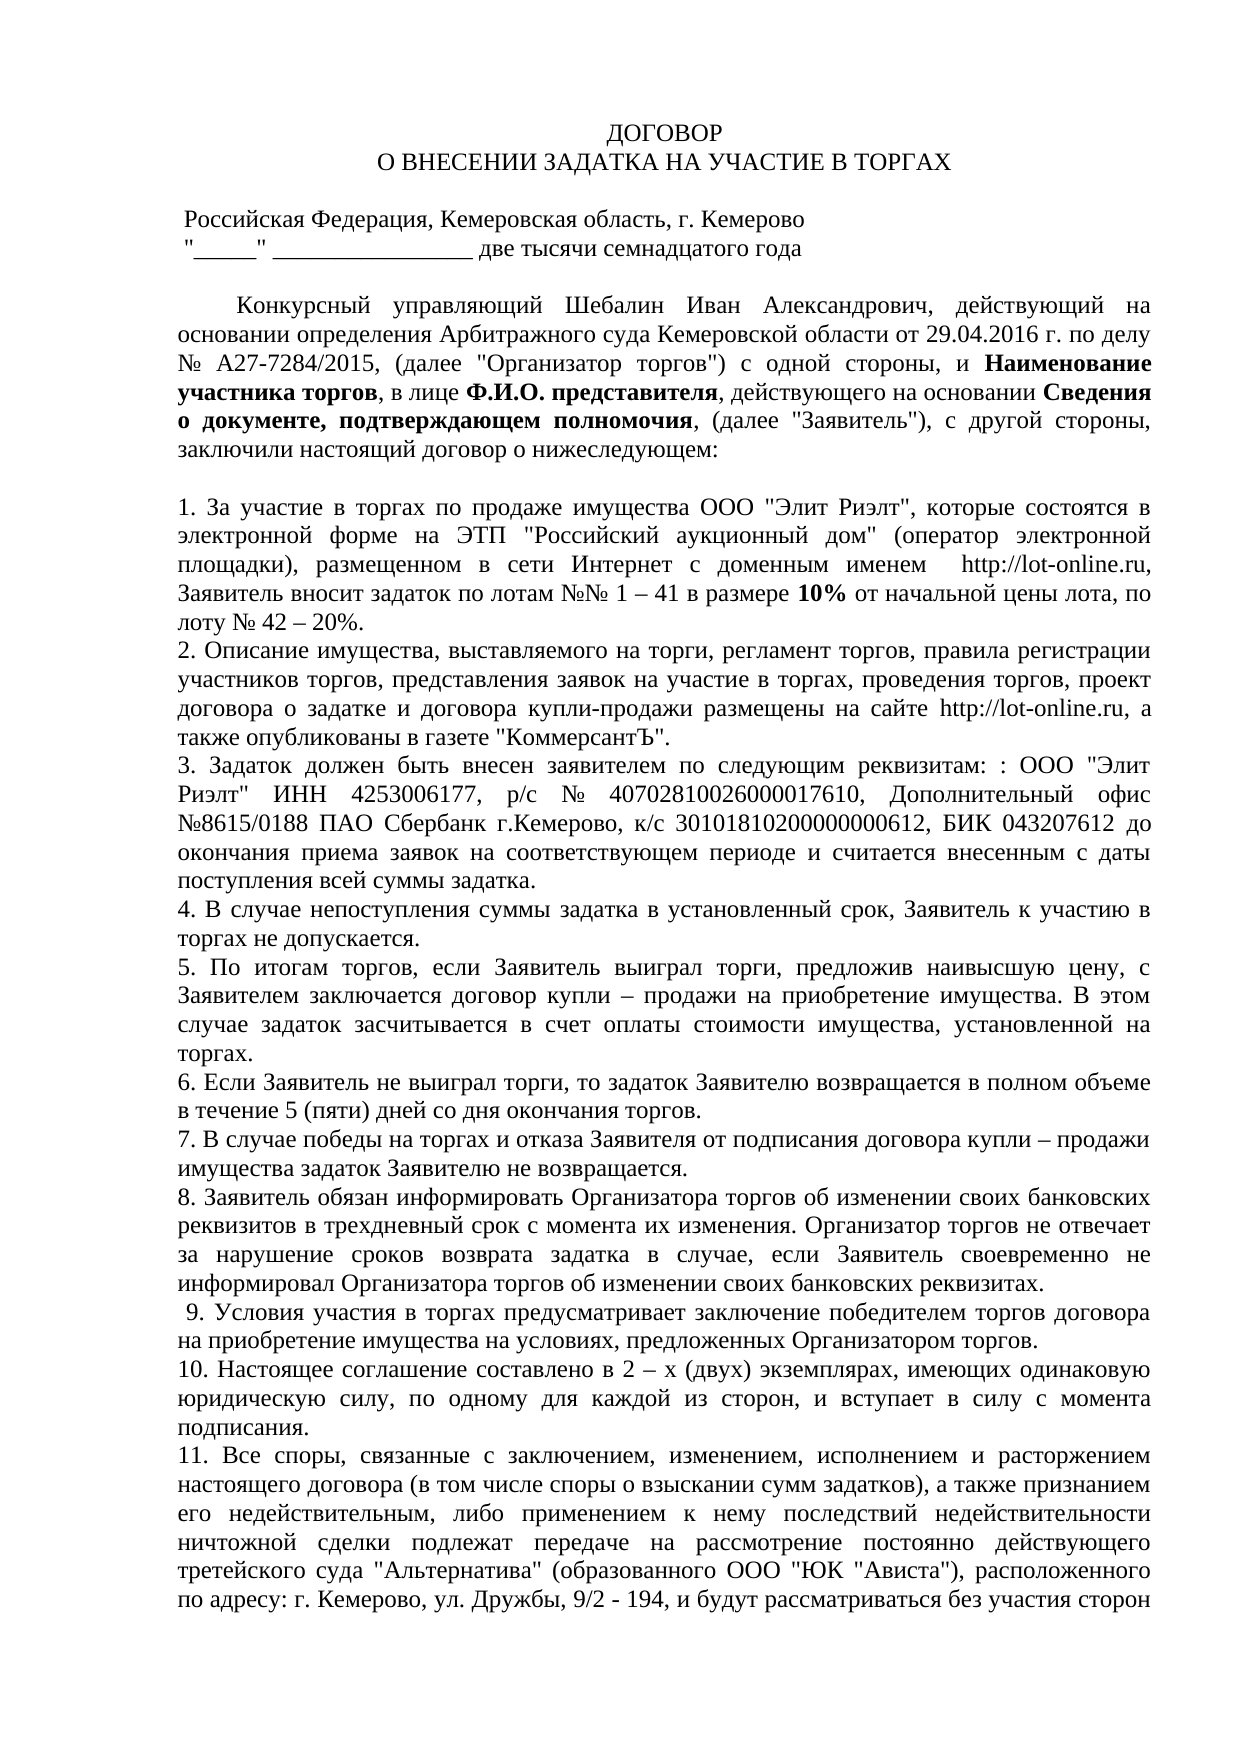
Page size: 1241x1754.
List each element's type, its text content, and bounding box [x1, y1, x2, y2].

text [177, 1441, 1152, 1613]
text 4. В случае непоступления суммы задатка в установленный срок, Заявитель к участию в торгах не допускается. [177, 894, 1152, 952]
text 1. За участие в торгах по продаже имущества ООО "Элит Риэлт", которые состоятся в электронной форме на ЭТП "Российский аукционный дом" (оператор электронной площадки), размещенном в сети Интернет с доменным именем http://lot-online.ru, Заявитель вносит задаток по лотам №№ 1 – 41 в размере 10% от начальной цены лота, по лоту № 42 – 20%. [177, 492, 1152, 636]
text 9. Условия участия в торгах предусматривает заключение победителем торгов договора на приобретение имущества на условиях, предложенных Организатором торгов. [177, 1297, 1152, 1354]
text 6. Если Заявитель не выиграл торги, то задаток Заявителю возвращается в полном объеме в течение 5 (пяти) дней со дня окончания торгов. [177, 1067, 1152, 1124]
text 7. В случае победы на торгах и отказа Заявителя от подписания договора купли – продажи имущества задаток Заявителю не возвращается. [177, 1124, 1152, 1182]
text 8. Заявитель обязан информировать Организатора торгов об изменении своих банковских реквизитов в трехдневный срок с момента их изменения. Организатор торгов не отвечает за нарушение сроков возврата задатка в случае, если Заявитель своевременно не информировал Организатора торгов об изменении своих банковских реквизитах. [177, 1182, 1152, 1297]
text 5. По итогам торгов, если Заявитель выиграл торги, предложив наивысшую цену, с Заявителем заключается договор купли – продажи на приобретение имущества. В этом случае задаток засчитывается в счет оплаты стоимости имущества, установленной на торгах. [177, 952, 1152, 1067]
text Конкурсный управляющий Шебалин Иван Александрович, действующий на основании определения Арбитражного суда Кемеровской области от 29.04.2016 г. по делу № А27-7284/2015, (далее "Организатор торгов") с одной стороны, и Наименование участника торгов, в лице Ф.И.О. представителя, действующего на основании Сведения о документе, подтверждающем полномочия, (далее "Заявитель"), с другой стороны, заключили настоящий договор о нижеследующем: [177, 291, 1152, 463]
text 10. Настоящее соглашение составлено в 2 – х (двух) экземплярах, имеющих одинаковую юридическую силу, по одному для каждой из сторон, и вступает в силу с момента подписания. [177, 1354, 1152, 1441]
text ДОГОВОР [177, 118, 1152, 147]
text Российская Федерация, Кемеровская область, [177, 204, 1152, 233]
text "_____" ________________ две тысячи семнадцатого года [177, 233, 1152, 262]
text 2. Описание имущества, выставляемого на торги, регламент торгов, правила регистрации участников торгов, представления заявок на участие в торгах, проведения торгов, проект договора о задатке и договора купли-продажи размещены на сайте http://lot-online.ru, а также опубликованы в газете "КоммерсантЪ". [177, 636, 1152, 751]
text 3. Задаток должен быть внесен заявителем по следующим реквизитам: : ООО "Элит Риэлт" ИНН 4253006177, р/с № 40702810026000017610, Дополнительный офис №8615/0188 ПАО Сбербанк г.Кемерово, к/с 30101810200000000612, БИК 043207612 до окончания приема заявок на соответствующем периоде и считается внесенным с даты поступления всей суммы задатка. [177, 751, 1152, 894]
text О ВНЕСЕНИИ ЗАДАТКА НА УЧАСТИЕ В ТОРГАХ [177, 147, 1152, 176]
